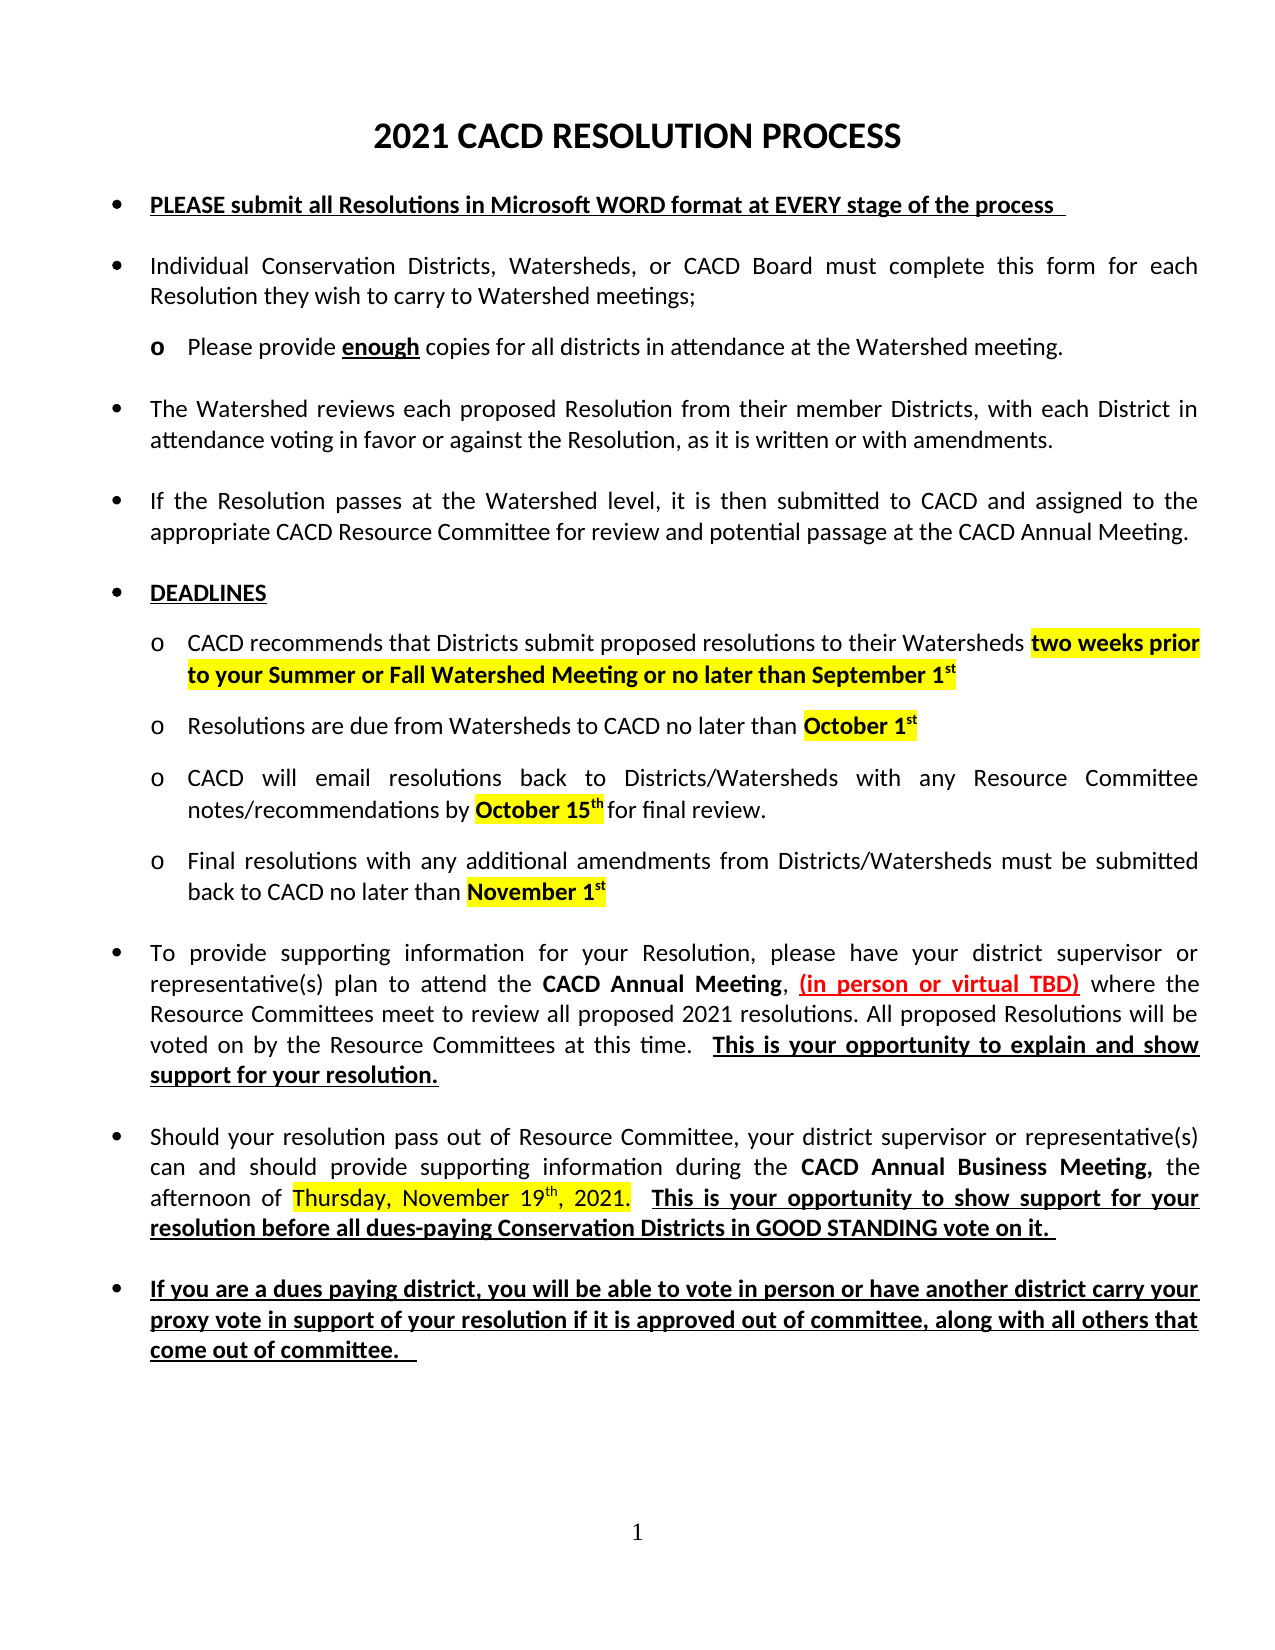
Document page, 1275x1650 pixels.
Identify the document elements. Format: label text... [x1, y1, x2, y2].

list The Watershed reviews each proposed Resolution from their member Districts, with each District in attendance voting in favor or against the Resolution, as it is written or with amendments. [112, 393, 1200, 454]
list PLEASE submit all Resolutions in Microsoft WORD format at EVERY stage of the process [112, 189, 1200, 219]
list If the Resolution passes at the Watershed level, it is then submitted to CACD and assigned to the appropriate CACD Resource Committee for review and potential passage at the CACD Annual Meeting. [112, 485, 1200, 546]
list If you are a dues paying district, you will be able to vote in person or have another district carry your proxy vote in support of your resolution if it is approved out of committee, along with all others that come out of committee. [112, 1273, 1200, 1365]
list Resolutions are due from Watersheds to CACD no later than October 1st [150, 710, 1200, 742]
list Should your resolution pass out of Resource Committee, your district supervisor or representative(s) can and should provide supporting information during the CACD Annual Business Meeting, the afternoon of Thursday, November 19th, 2021. This is your opportunity to show support for your resolution before all dues-paying Conservation Districts in GOOD STANDING vote on it. [112, 1121, 1200, 1243]
text 2021 CACD RESOLUTION PROCESS [75, 112, 1200, 158]
list CACD recommends that Districts submit proposed resolutions to their Watersheds two weeks prior to your Summer or Fall Watershed Meeting or no later than September 1st [150, 627, 1200, 690]
list CACD will email resolutions back to Districts/Watersheds with any Resource Committee notes/recommendations by October 15th for final review. [150, 762, 1200, 824]
list Please provide enough copies for all districts in attendance at the Watershed meeting. [150, 331, 1200, 363]
list DEADLINES [112, 577, 1200, 607]
list Final resolutions with any additional amendments from Districts/Watersheds must be submitted back to CACD no later than November 1st [150, 845, 1200, 907]
list To provide supporting information for your Resolution, please have your district supervisor or representative(s) plan to attend the CACD Annual Meeting, (in person or virtual TBD) where the Resource Committees meet to review all proposed 2021 resolutions. All proposed Resolutions will be voted on by the Resource Committees at this time. This is your opportunity to explain and show support for your resolution. [112, 938, 1200, 1090]
list Individual Conservation Districts, Watersheds, or CACD Board must complete this form for each Resolution they wish to carry to Watershed meetings; [112, 250, 1200, 311]
